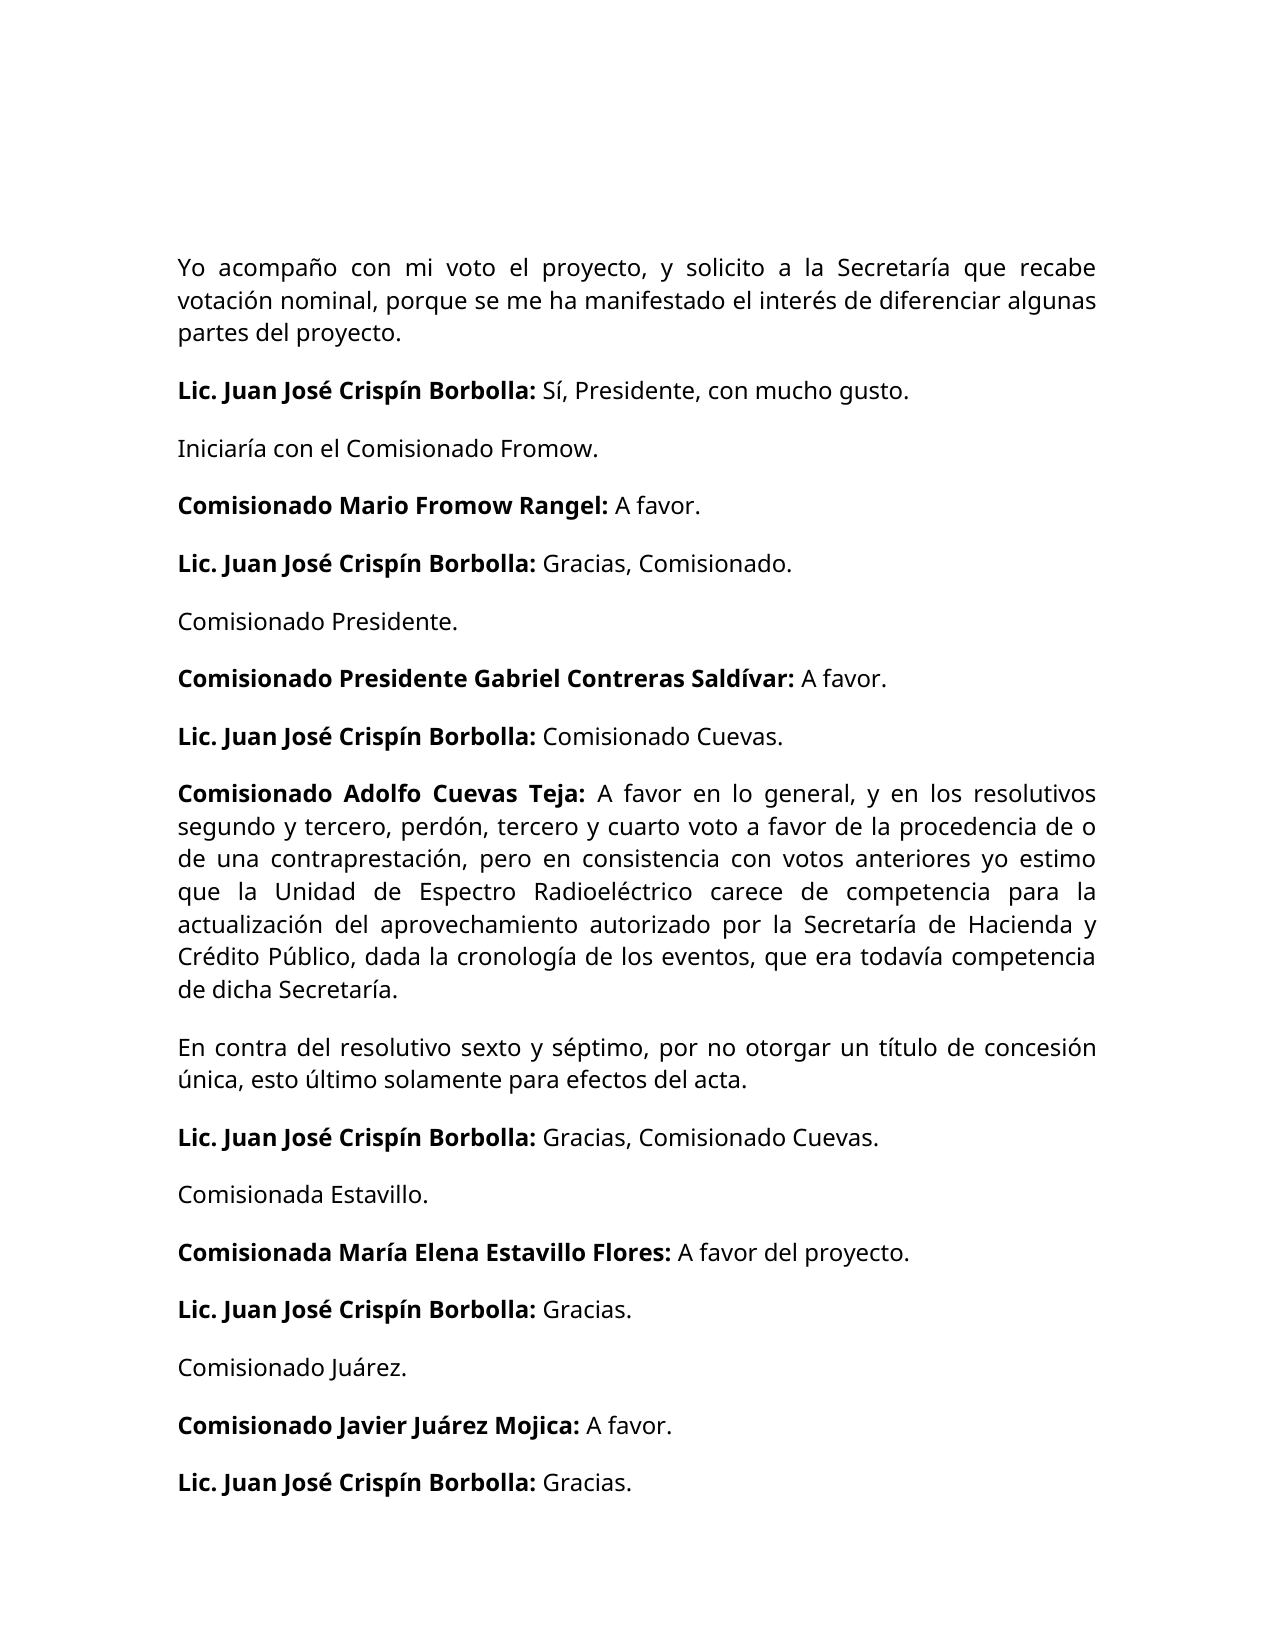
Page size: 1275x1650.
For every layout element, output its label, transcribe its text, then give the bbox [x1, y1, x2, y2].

text Comisionado Mario Fromow Rangel: A favor. [177, 489, 1098, 522]
text Yo acompaño con mi voto el proyecto, y solicito a la Secretaría que recabe votación nominal, porque se me ha manifestado el interés de diferenciar algunas partes del proyecto. [177, 251, 1098, 349]
text Lic. Juan José Crispín Borbolla: Gracias. [177, 1293, 1098, 1326]
text Comisionado Javier Juárez Mojica: A favor. [177, 1408, 1098, 1441]
text Comisionada María Elena Estavillo Flores: A favor del proyecto. [177, 1236, 1098, 1268]
text En contra del resolutivo sexto y séptimo, por no otorgar un título de concesión única, esto último solamente para efectos del acta. [177, 1030, 1098, 1096]
text Comisionado Juárez. [177, 1351, 1098, 1383]
text Comisionado Presidente Gabriel Contreras Saldívar: A favor. [177, 662, 1098, 694]
text Lic. Juan José Crispín Borbolla: Gracias, Comisionado. [177, 547, 1098, 579]
text Lic. Juan José Crispín Borbolla: Gracias. [177, 1466, 1098, 1499]
text Lic. Juan José Crispín Borbolla: Comisionado Cuevas. [177, 719, 1098, 752]
text Lic. Juan José Crispín Borbolla: Gracias, Comisionado Cuevas. [177, 1121, 1098, 1153]
text Lic. Juan José Crispín Borbolla: Sí, Presidente, con mucho gusto. [177, 374, 1098, 406]
text Iniciaría con el Comisionado Fromow. [177, 431, 1098, 464]
text Comisionado Presidente. [177, 604, 1098, 637]
text Comisionada Estavillo. [177, 1178, 1098, 1211]
text Comisionado Adolfo Cuevas Teja: A favor en lo general, y en los resolutivos segundo y tercero, perdón, tercero y cuarto voto a favor de la procedencia de o de una contraprestación, pero en consistencia con votos anteriores yo estimo que la Unidad de Espectro Radioeléctrico carece de competencia para la actualización del aprovechamiento autorizado por la Secretaría de Hacienda y Crédito Público, dada la cronología de los eventos, que era todavía competencia de dicha Secretaría. [177, 777, 1098, 1005]
